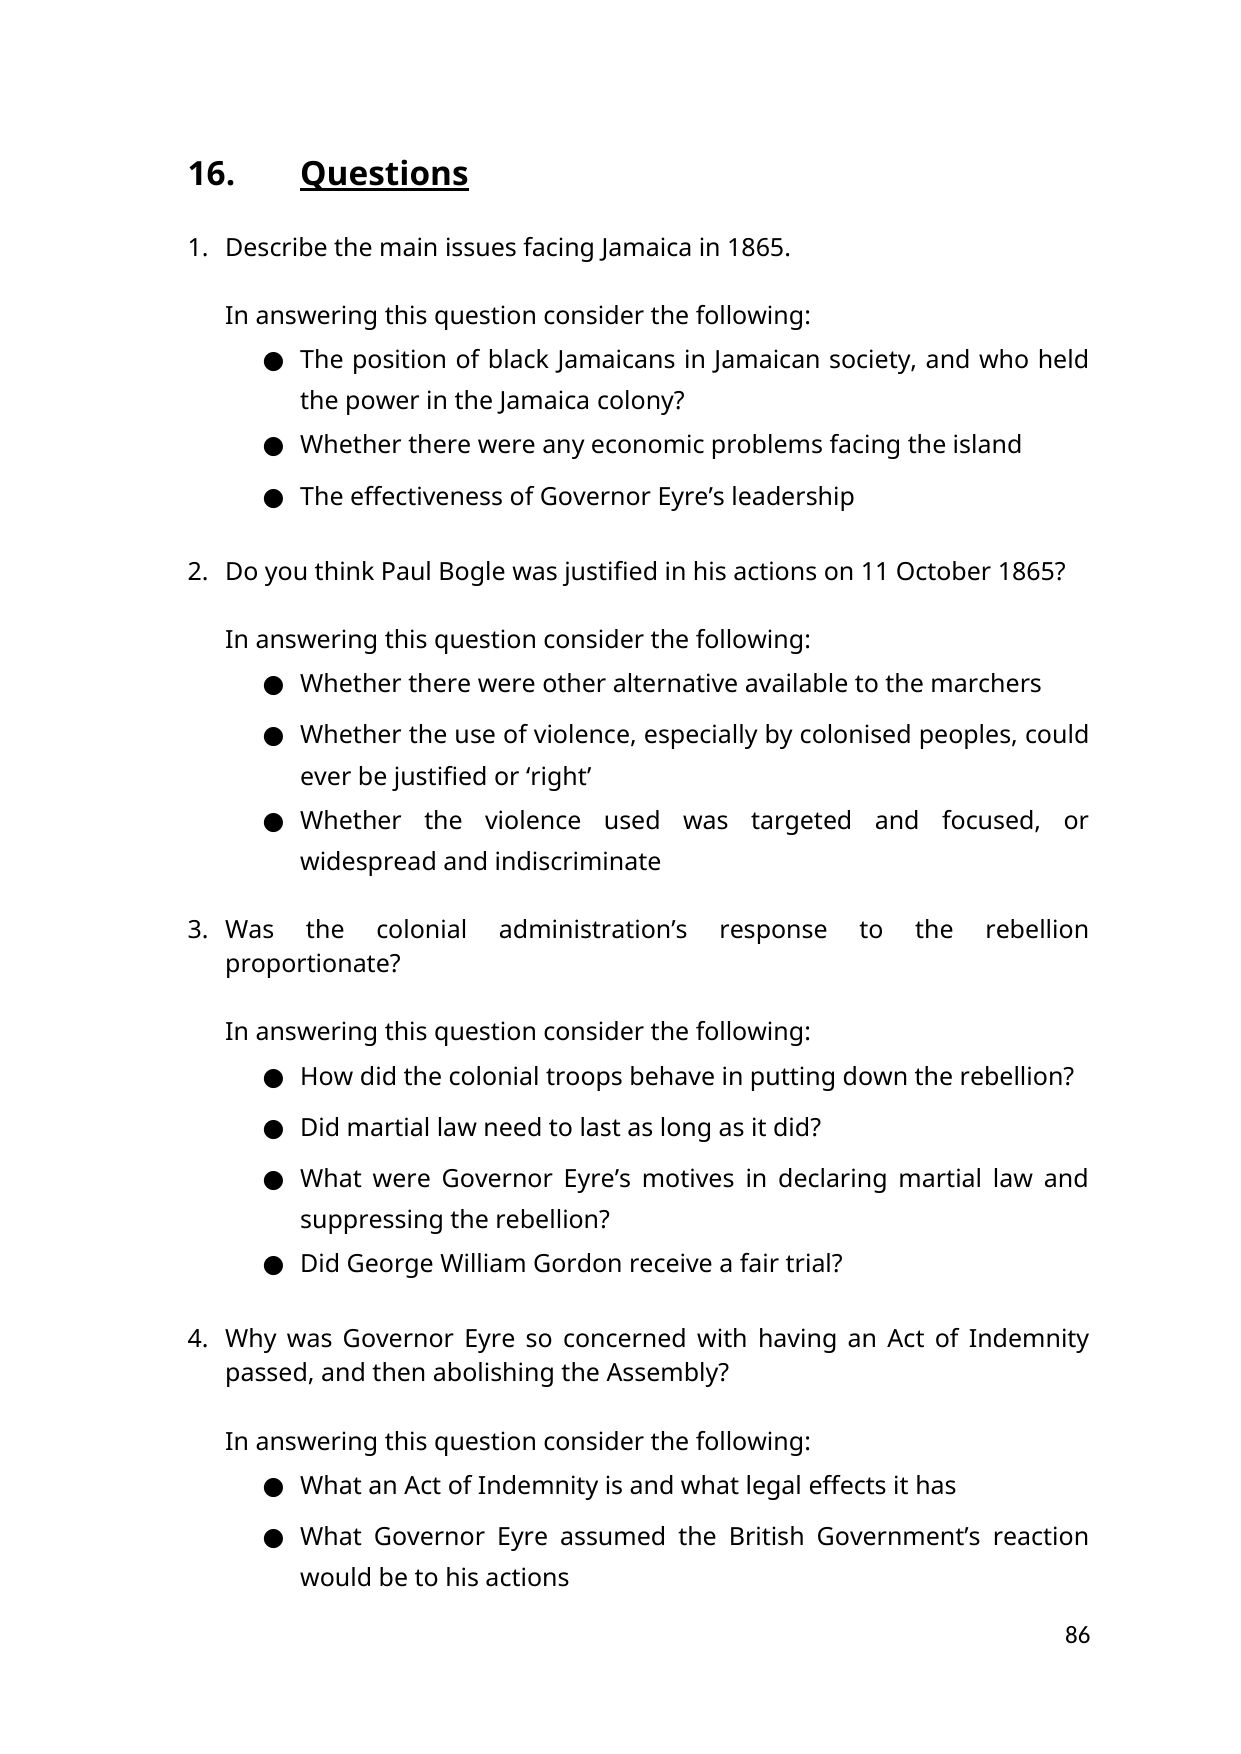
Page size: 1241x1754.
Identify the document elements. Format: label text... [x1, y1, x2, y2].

list Did George William Gordon receive a fair trial? [262, 1236, 1090, 1287]
list Whether there were other alternative available to the marchers [262, 656, 1090, 707]
list Describe the main issues facing Jamaica in 1865. [187, 229, 1090, 263]
list What an Act of Indemnity is and what legal effects it has [262, 1457, 1090, 1508]
subtitle Questions [187, 150, 1090, 195]
text In answering this question consider the following: [225, 1014, 1090, 1048]
list Whether there were any economic problems facing the island [262, 417, 1090, 468]
list Whether the violence used was targeted and focused, or widespread and indiscriminate [262, 792, 1090, 878]
list What were Governor Eyre’s motives in declaring martial law and suppressing the rebellion? [262, 1150, 1090, 1236]
list Was the colonial administration’s response to the rebellion proportionate? [187, 912, 1090, 980]
list Do you think Paul Bogle was justified in his actions on 11 October 1865? [187, 553, 1090, 588]
text In answering this question consider the following: [225, 622, 1090, 656]
list How did the colonial troops behave in putting down the rebellion? [262, 1048, 1090, 1099]
list Whether the use of violence, especially by colonised peoples, could ever be justified or ‘right’ [262, 707, 1090, 792]
list Why was Governor Eyre so concerned with having an Act of Indemnity passed, and then abolishing the Assembly? [187, 1321, 1090, 1389]
list Did martial law need to last as long as it did? [262, 1099, 1090, 1150]
text In answering this question consider the following: [225, 298, 1090, 332]
text In answering this question consider the following: [225, 1423, 1090, 1457]
list What Governor Eyre assumed the British Government’s reaction would be to his actions [262, 1508, 1090, 1594]
list The effectiveness of Governor Eyre’s leadership [262, 468, 1090, 519]
list The position of black Jamaicans in Jamaican society, and who held the power in the Jamaica colony? [262, 332, 1090, 417]
